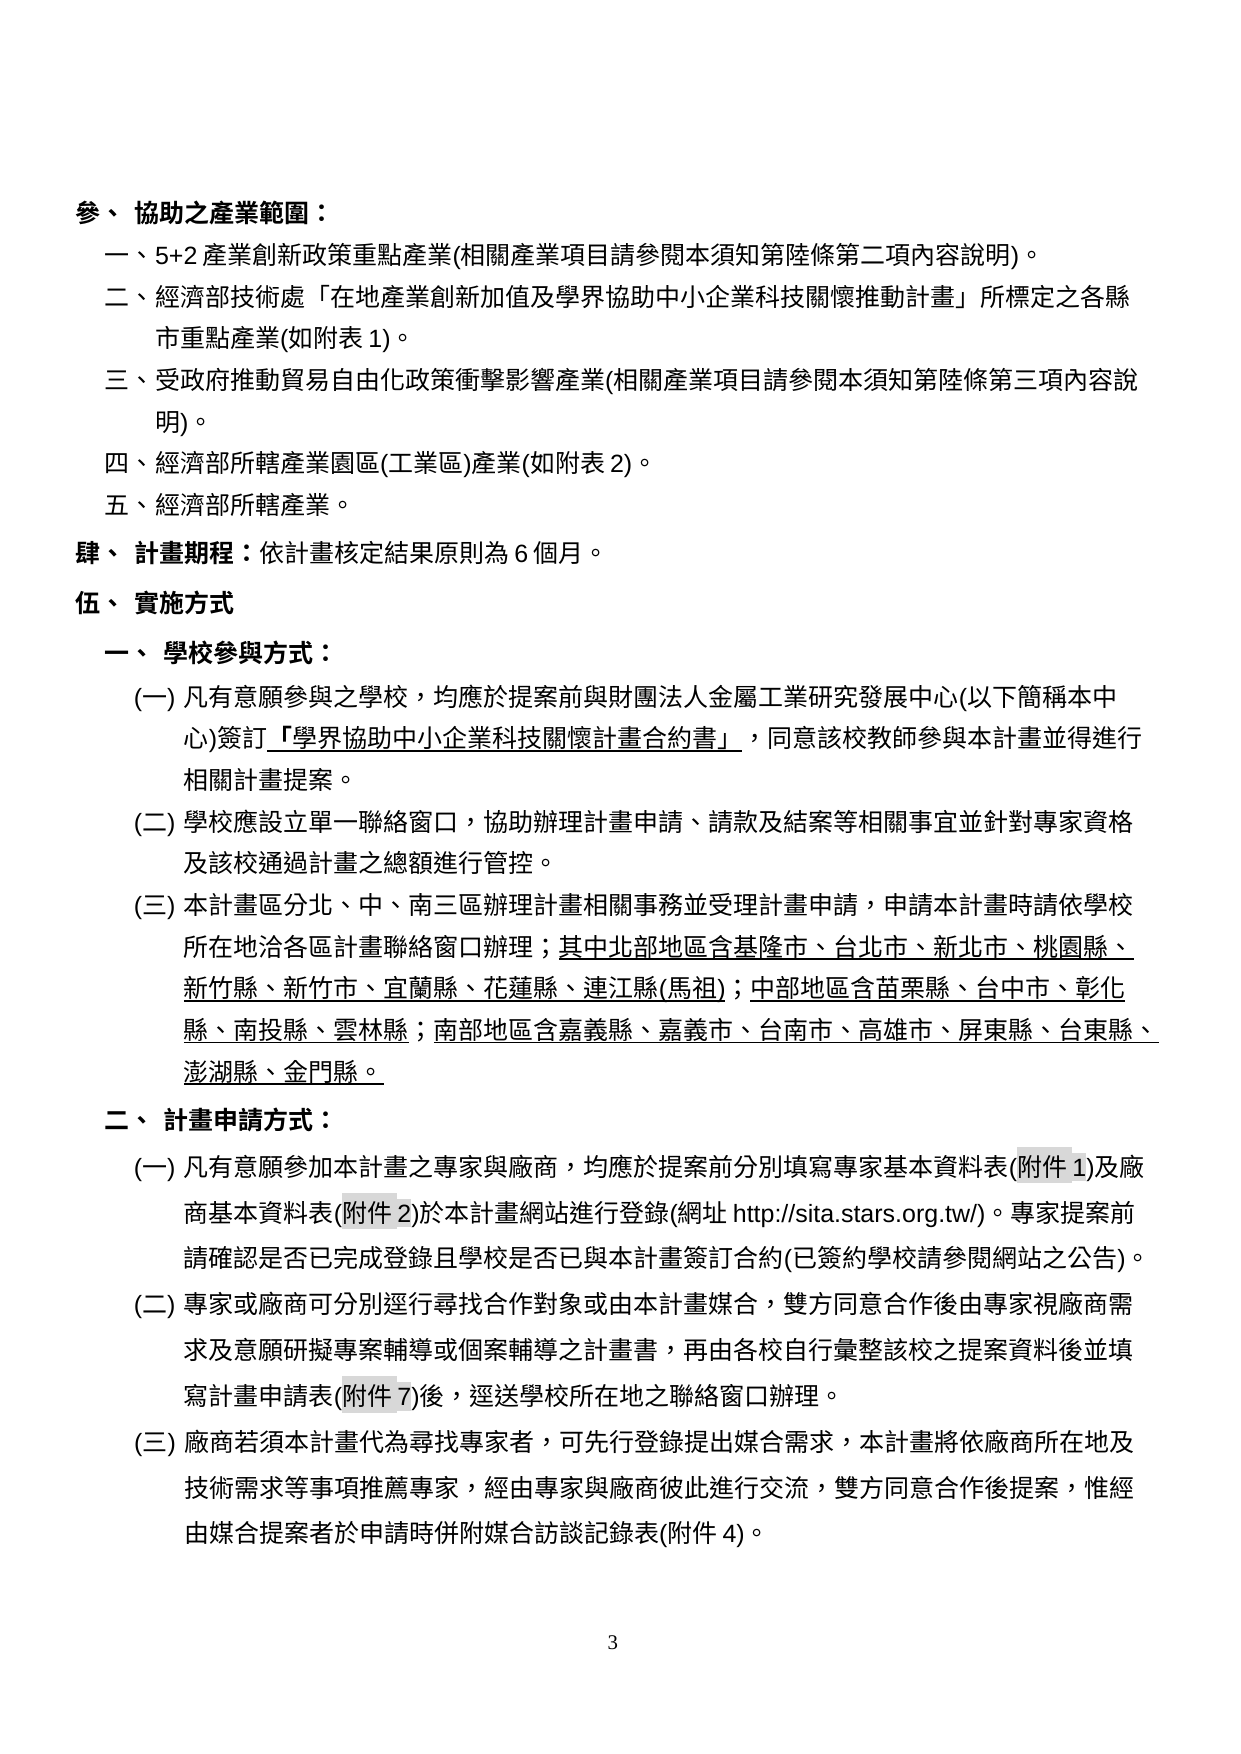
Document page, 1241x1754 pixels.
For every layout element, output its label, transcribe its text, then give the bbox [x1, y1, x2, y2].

list 計畫期程：依計畫核定結果原則為6個月。 [75, 523, 1150, 573]
text 協助之產業範圍： [75, 189, 1150, 231]
list 經濟部技術處「在地產業創新加值及學界協助中小企業科技關懷推動計畫」所標定之各縣市重點產業(如附表1)。 [104, 273, 1150, 356]
list 專家或廠商可分別逕行尋找合作對象或由本計畫媒合，雙方同意合作後由專家視廠商需求及意願研擬專案輔導或個案輔導之計畫書，再由各校自行彙整該校之提案資料後並填寫計畫申請表(附件7)後，逕送學校所在地之聯絡窗口辦理。 [133, 1277, 1150, 1414]
list 凡有意願參加本計畫之專家與廠商，均應於提案前分別填寫專家基本資料表(附件1)及廠商基本資料表(附件2)於本計畫網站進行登錄(網址http://sita.stars.org.tw/)。專家提案前請確認是否已完成登錄且學校是否已與本計畫簽訂合約(已簽約學校請參閱網站之公告)。 [133, 1139, 1150, 1277]
list 凡有意願參與之學校，均應於提案前與財團法人金屬工業研究發展中心(以下簡稱本中心)簽訂「學界協助中小企業科技關懷計畫合約書」，同意該校教師參與本計畫並得進行相關計畫提案。 [133, 673, 1150, 798]
list 學校應設立單一聯絡窗口，協助辦理計畫申請、請款及結案等相關事宜並針對專家資格及該校通過計畫之總額進行管控。 [133, 798, 1150, 881]
list 受政府推動貿易自由化政策衝擊影響產業(相關產業項目請參閱本須知第陸條第三項內容說明)。 [104, 356, 1150, 439]
list 本計畫區分北、中、南三區辦理計畫相關事務並受理計畫申請，申請本計畫時請依學校所在地洽各區計畫聯絡窗口辦理；其中北部地區含基隆市、台北市、新北市、桃園縣、新竹縣、新竹市、宜蘭縣、花蓮縣、連江縣(馬祖)；中部地區含苗栗縣、台中市、彰化縣、南投縣、雲林縣；南部地區含嘉義縣、嘉義市、台南市、高雄市、屏東縣、台東縣、澎湖縣、金門縣。 [133, 881, 1150, 1089]
list 經濟部所轄產業。 [104, 481, 1150, 523]
list 廠商若須本計畫代為尋找專家者，可先行登錄提出媒合需求，本計畫將依廠商所在地及技術需求等事項推薦專家，經由專家與廠商彼此進行交流，雙方同意合作後提案，惟經由媒合提案者於申請時併附媒合訪談記錄表(附件4)。 [134, 1414, 1150, 1552]
list 經濟部所轄產業園區(工業區)產業(如附表2)。 [104, 439, 1150, 481]
list 學校參與方式： [104, 623, 1150, 673]
list 5+2產業創新政策重點產業(相關產業項目請參閱本須知第陸條第二項內容說明)。 [104, 231, 1150, 273]
list 計畫申請方式： [104, 1089, 1150, 1139]
text 實施方式 [75, 573, 1150, 623]
